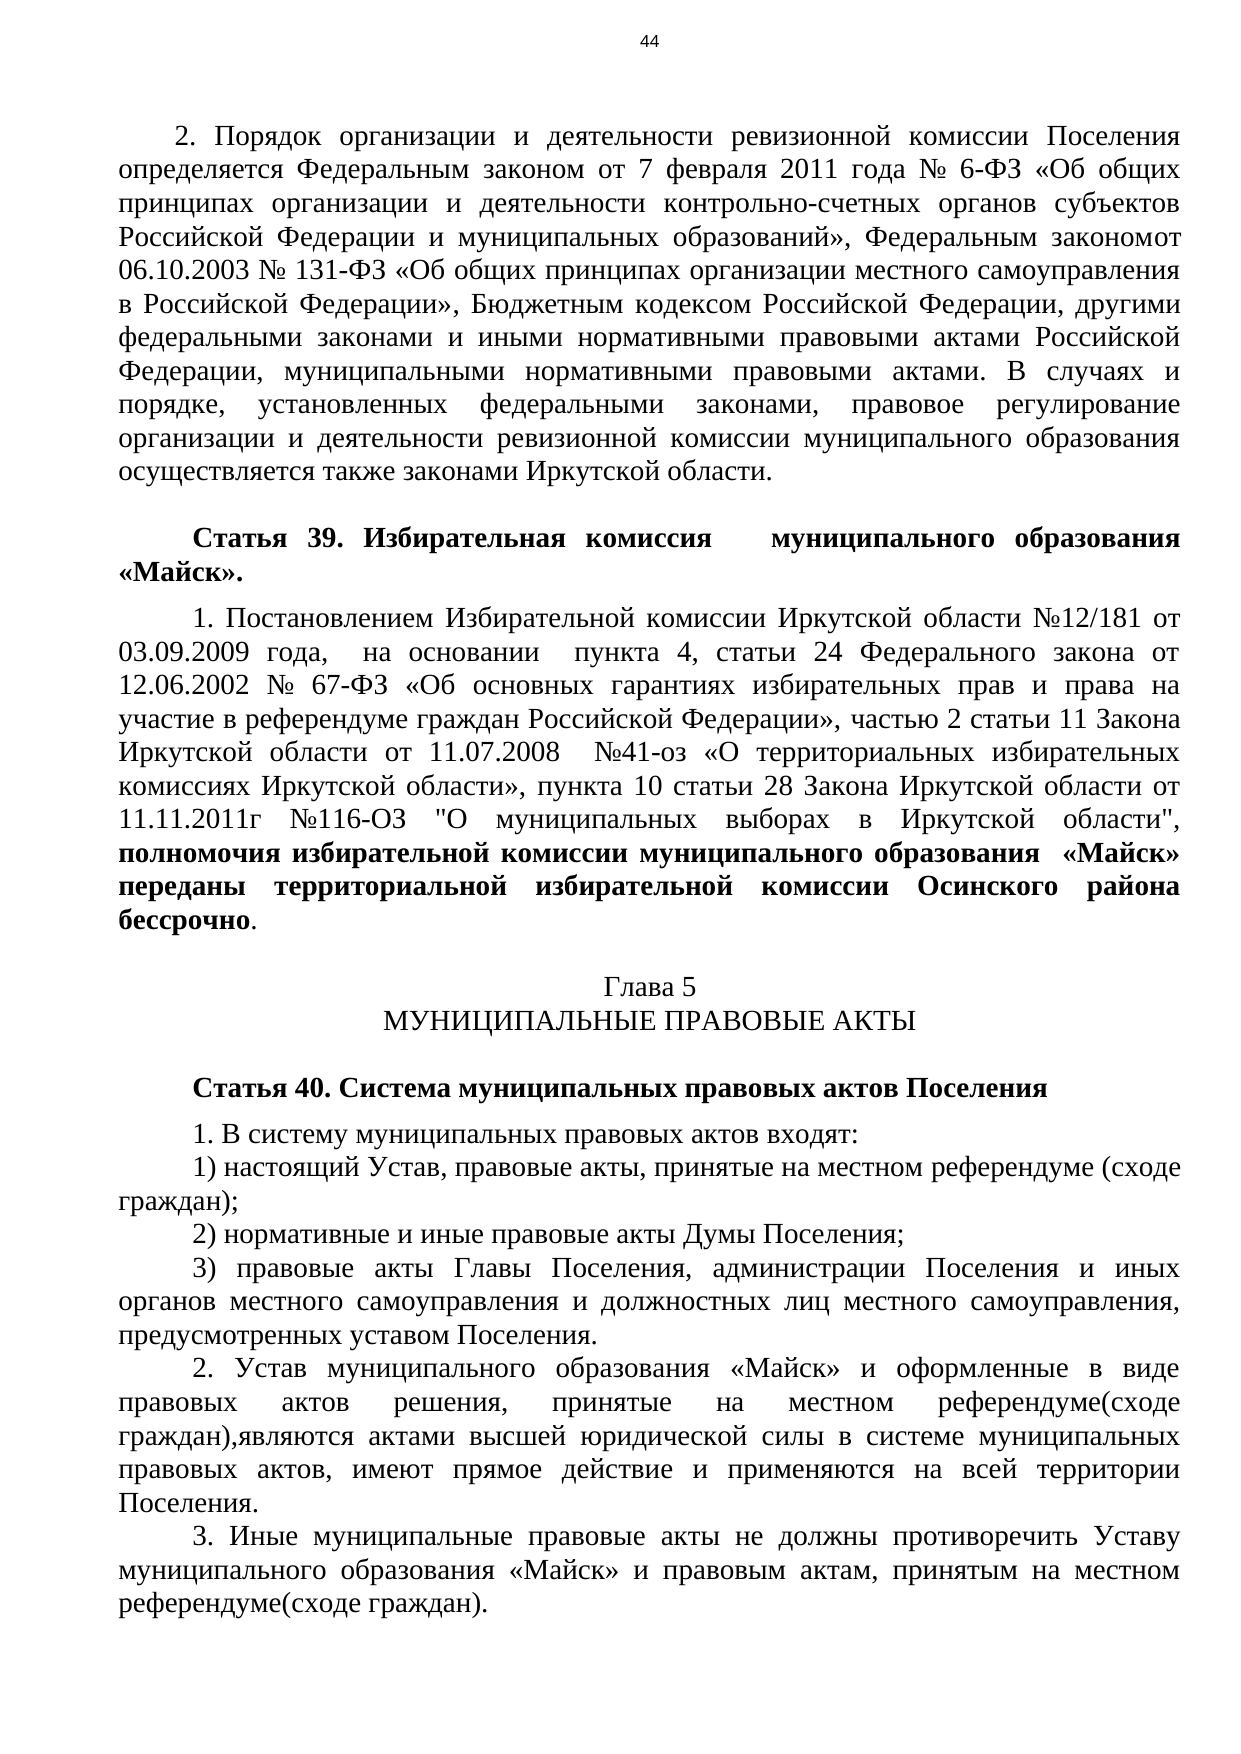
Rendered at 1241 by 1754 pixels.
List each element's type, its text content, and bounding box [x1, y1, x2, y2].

text 1) настоящий Устав, правовые акты, принятые на местном референдуме (сходе граждан); [118, 1149, 1181, 1216]
text 2. Устав муниципального образования «Майск» и оформленные в виде правовых актов решения, принятые на местном референдуме(сходе граждан),являются актами высшей юридической силы в системе муниципальных правовых актов, имеют прямое действие и применяются на всей территории Поселения. [118, 1351, 1181, 1518]
text 1. Постановлением Избирательной комиссии Иркутской области №12/181 от 03.09.2009 года, на основании пункта 4, статьи 24 Федерального закона от 12.06.2002 № 67-ФЗ «Об основных гарантиях избирательных прав и права на участие в референдуме граждан Российской Федерации», частью 2 статьи 11 Закона Иркутской области от 11.07.2008 №41-оз «О территориальных избирательных комиссиях Иркутской области», пункта 10 статьи 28 Закона Иркутской области от 11.11.2011г №116-ОЗ "О муниципальных выборах в Иркутской области", полномочия избирательной комиссии муниципального образования «Майск» переданы территориальной избирательной комиссии Осинского района бессрочно. [118, 600, 1181, 936]
text 3) правовые акты Главы Поселения, администрации Поселения и иных органов местного самоуправления и должностных лиц местного самоуправления, предусмотренных уставом Поселения. [118, 1250, 1181, 1351]
text 3. Иные муниципальные правовые акты не должны противоречить Уставу муниципального образования «Майск» и правовым актам, принятым на местном референдуме(сходе граждан). [118, 1518, 1181, 1619]
text МУНИЦИПАЛЬНЫЕ ПРАВОВЫЕ АКТЫ [118, 1003, 1181, 1036]
text 2) нормативные и иные правовые акты Думы Поселения; [118, 1216, 1181, 1250]
text Статья 39. Избирательная комиссия муниципального образования «Майск». [118, 521, 1181, 588]
text Статья 40. Система муниципальных правовых актов Поселения [118, 1070, 1181, 1103]
text 1. В систему муниципальных правовых актов входят: [118, 1116, 1181, 1149]
text 2. Порядок организации и деятельности ревизионной комиссии Поселения определяется Федеральным законом от 7 февраля 2011 года № 6-ФЗ «Об общих принципах организации и деятельности контрольно-счетных органов субъектов Российской Федерации и муниципальных образований», Федеральным закономот 06.10.2003 № 131-ФЗ «Об общих принципах организации местного самоуправления в Российской Федерации», Бюджетным кодексом Российской Федерации, другими федеральными законами и иными нормативными правовыми актами Российской Федерации, муниципальными нормативными правовыми актами. В случаях и порядке, установленных федеральными законами, правовое регулирование организации и деятельности ревизионной комиссии муниципального образования осуществляется также законами Иркутской области. [118, 118, 1181, 487]
text Глава 5 [118, 969, 1181, 1003]
